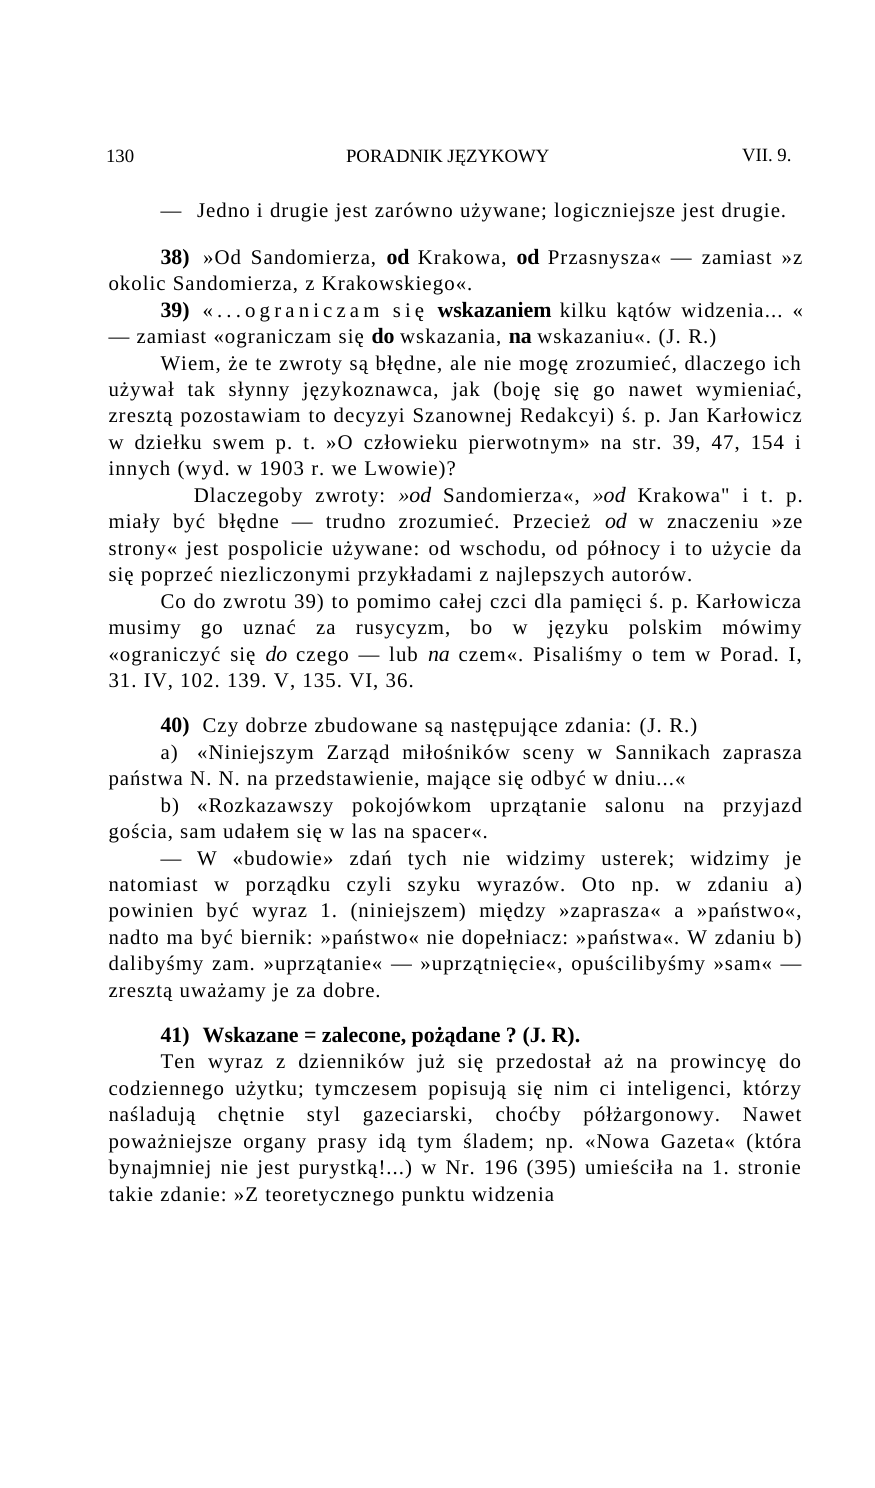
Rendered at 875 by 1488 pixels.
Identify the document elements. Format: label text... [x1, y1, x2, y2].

list Wskazane = zalecone, pożądane ? (J. R). [108, 1021, 803, 1048]
list W «budowie» zdań tych nie widzimy usterek; widzimy je natomiast w porządku czyli szyku wyrazów. Oto np. w zdaniu a) powinien być wyraz 1. (niniejszem) między »zaprasza« a »państwo«, nadto ma być biernik: »państwo« nie dopełniacz: »państwa«. W zdaniu b) dalibyśmy zam. »uprzątanie« — »uprzątnięcie«, opuścilibyśmy »sam« — zresztą uważamy je za dobre. [108, 844, 803, 1003]
list «Rozkazawszy pokojówkom uprzątanie salonu na przyjazd gościa, sam udałem się w las na spacer«. [108, 791, 803, 844]
text 130 [106, 148, 134, 167]
text VII. 9. [742, 147, 791, 166]
list »Od Sandomierza, od Krakowa, od Przasnysza« — zamiast »z okolic Sandomierza, z Krakowskiego«. [108, 243, 803, 296]
text Dlaczegoby zwroty: »od Sandomierza«, »od Krakowa" i t. p. miały być błędne — trudno zrozumieć. Przecież od w znaczeniu »ze strony« jest pospolicie używane: od wschodu, od północy i to użycie da się poprzeć niezliczonymi przykładami z najlepszych autorów. [108, 481, 803, 587]
text Co do zwrotu 39) to pomimo całej czci dla pamięci ś. p. Karłowicza musimy go uznać za rusycyzm, bo w języku polskim mówimy «ograniczyć się do czego — lub na czem«. Pisaliśmy o tem w Porad. I, 31. IV, 102. 139. V, 135. VI, 36. [108, 587, 803, 693]
text PORADNIK JĘZYKOWY [346, 147, 549, 166]
list Czy dobrze zbudowane są następujące zdania: (J. R.) [108, 712, 803, 738]
list «...ograniczam się wskazaniem kilku kątów widzenia... « — zamiast «ograniczam się do wskazania, na wskazaniu«. (J. R.) [108, 296, 803, 349]
list Jedno i drugie jest zarówno używane; logiczniejsze jest drugie. [108, 196, 803, 223]
text Wiem, że te zwroty są błędne, ale nie mogę zrozumieć, dlaczego ich używał tak słynny językoznawca, jak (boję się go nawet wymieniać, zresztą pozostawiam to decyzyi Szanownej Redakcyi) ś. p. Jan Karłowicz w dziełku swem p. t. »O człowieku pierwotnym» na str. 39, 47, 154 i innych (wyd. w 1903 r. we Lwowie)? [108, 349, 803, 481]
text Ten wyraz z dzienników już się przedostał aż na prowincyę do codziennego użytku; tymczesem popisują się nim ci inteligenci, którzy naśladują chętnie styl gazeciarski, choćby półżargonowy. Nawet poważniejsze organy prasy idą tym śladem; np. «Nowa Gazeta« (która bynajmniej nie jest purystką!...) w Nr. 196 (395) umieściła na 1. stronie takie zdanie: »Z teoretycznego punktu widzenia [108, 1048, 803, 1207]
list «Niniejszym Zarząd miłośników sceny w Sannikach zaprasza państwa N. N. na przedstawienie, mające się odbyć w dniu...« [108, 738, 803, 791]
